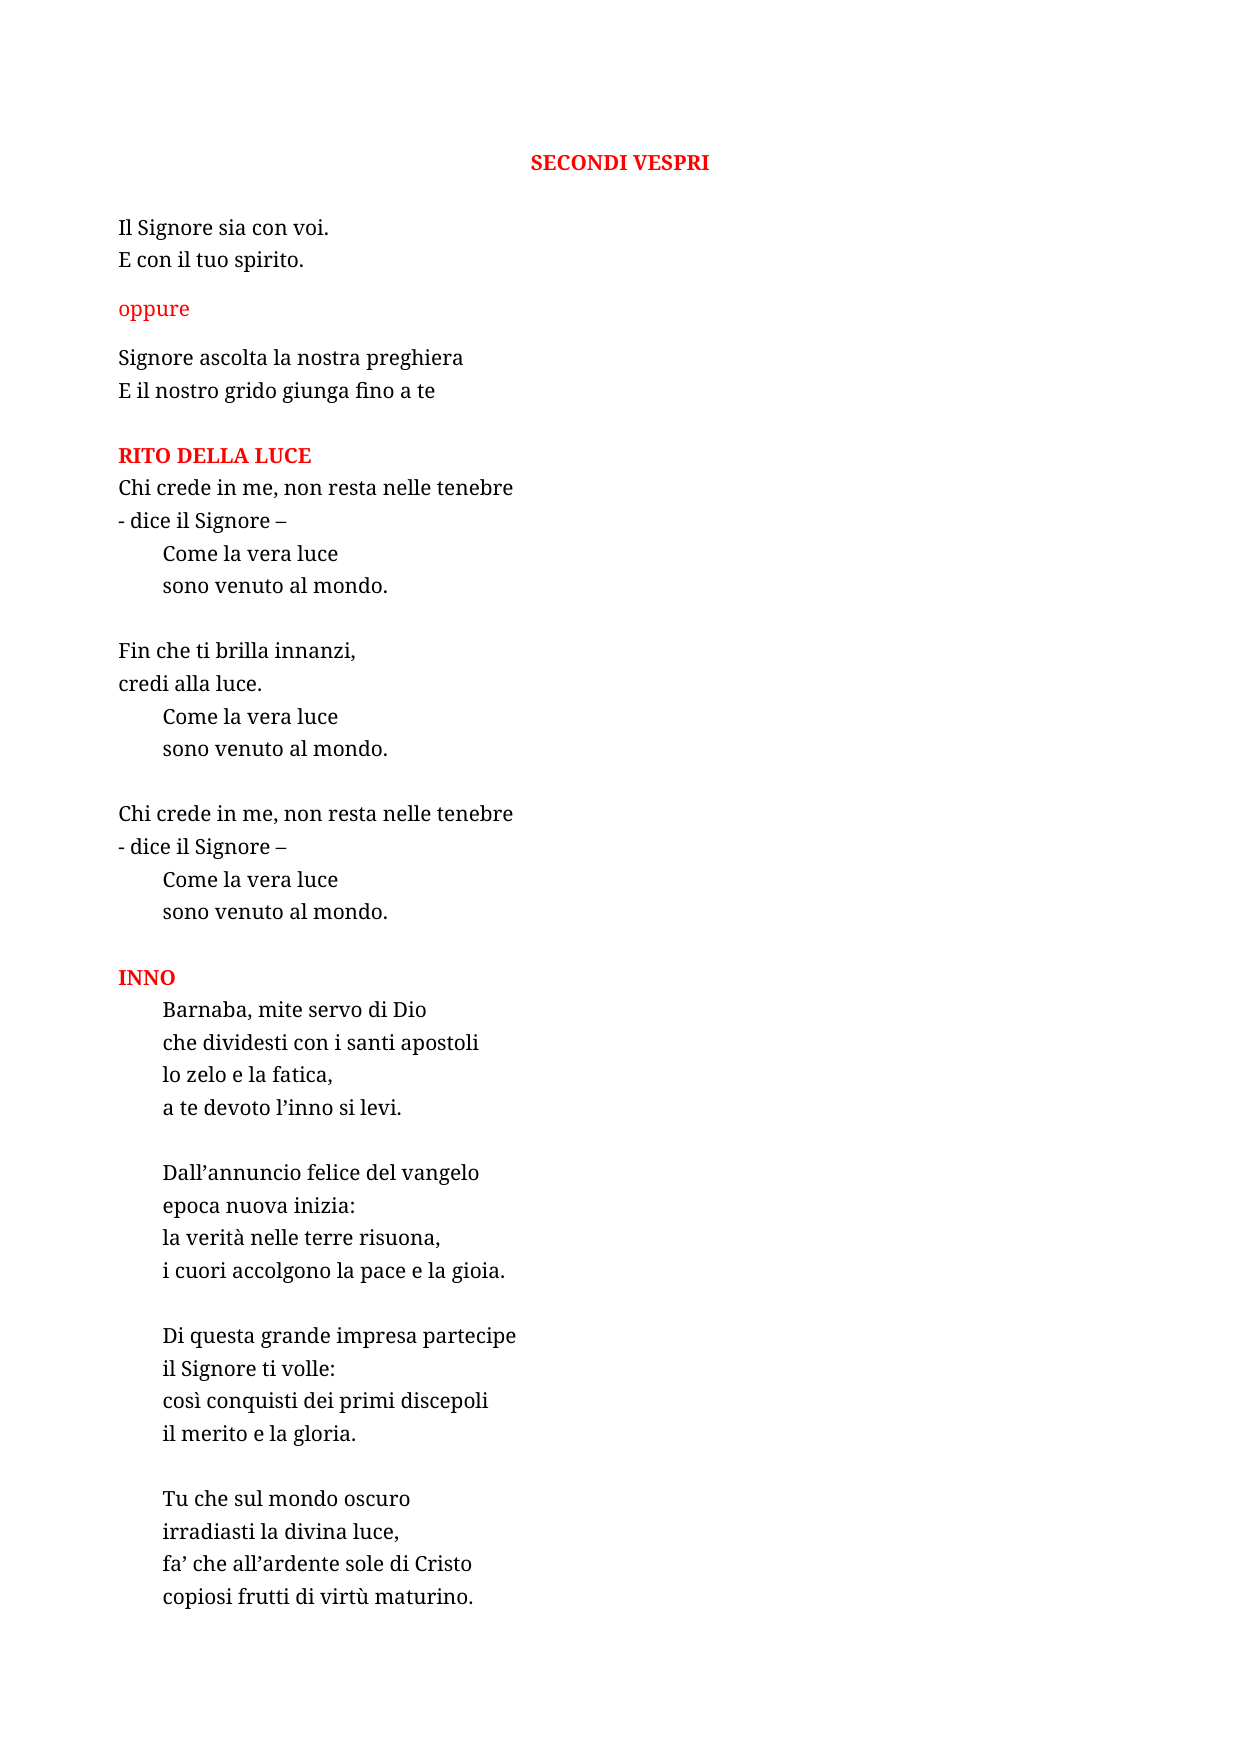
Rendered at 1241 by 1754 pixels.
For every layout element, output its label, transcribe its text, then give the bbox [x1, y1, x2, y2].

text Come la vera luce [118, 539, 1122, 567]
text Come la vera luce [118, 702, 1122, 730]
text Dall’annuncio felice del vangelo [162, 1158, 1122, 1187]
text sono venuto al mondo. [118, 734, 1122, 763]
text sono venuto al mondo. [118, 571, 1122, 600]
text Di questa grande impresa partecipe [162, 1321, 1122, 1350]
text oppure [118, 294, 1122, 323]
text lo zelo e la fatica, [162, 1060, 1122, 1089]
text SECONDI VESPRI [118, 148, 1122, 176]
text che dividesti con i santi apostoli [162, 1028, 1122, 1056]
text - dice il Signore – [118, 832, 1122, 861]
text credi alla luce. [118, 669, 1122, 698]
text Tu che sul mondo oscuro [162, 1484, 1122, 1513]
text Come la vera luce [118, 865, 1122, 893]
text Signore ascolta la nostra preghiera [118, 343, 1122, 372]
text E il nostro grido giunga fino a te [118, 376, 1122, 404]
text il merito e la gloria. [162, 1419, 1122, 1447]
text Chi crede in me, non resta nelle tenebre [118, 473, 1122, 502]
text RITO DELLA LUCE [118, 441, 1122, 469]
text il Signore ti volle: [162, 1354, 1122, 1382]
text Chi crede in me, non resta nelle tenebre [118, 799, 1122, 828]
text irradiasti la divina luce, [162, 1517, 1122, 1545]
text Fin che ti brilla innanzi, [118, 637, 1122, 665]
text così conquisti dei primi discepoli [162, 1386, 1122, 1415]
text a te devoto l’inno si levi. [162, 1093, 1122, 1121]
text E con il tuo spirito. [118, 245, 1122, 274]
text - dice il Signore – [118, 506, 1122, 534]
text Il Signore sia con voi. [118, 213, 1122, 241]
text fa’ che all’ardente sole di Cristo [162, 1549, 1122, 1578]
text la verità nelle terre risuona, [162, 1223, 1122, 1252]
text epoca nuova inizia: [162, 1191, 1122, 1219]
text Barnaba, mite servo di Dio [162, 995, 1122, 1024]
text copiosi frutti di virtù maturino. [162, 1582, 1122, 1611]
text i cuori accolgono la pace e la gioia. [162, 1256, 1122, 1284]
text sono venuto al mondo. [118, 897, 1122, 926]
text INNO [118, 963, 1122, 991]
